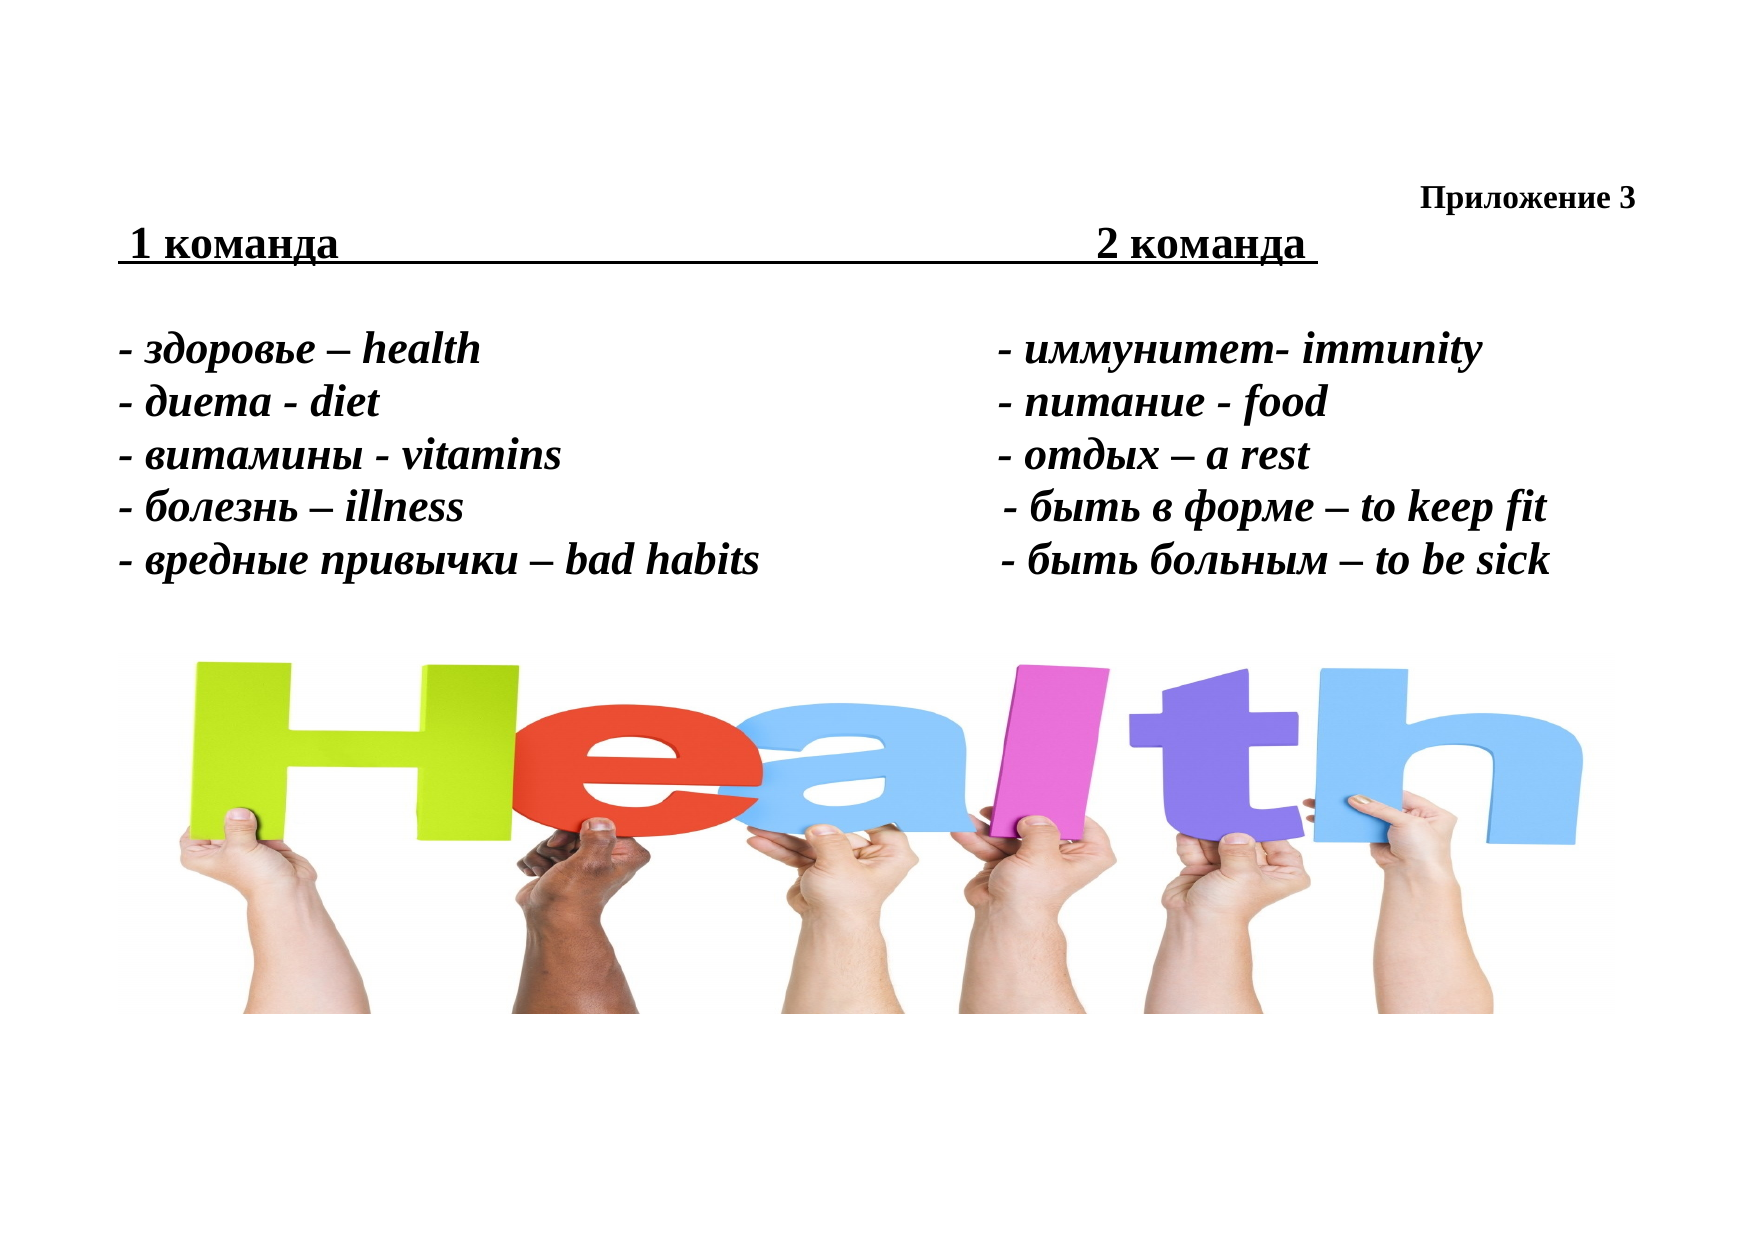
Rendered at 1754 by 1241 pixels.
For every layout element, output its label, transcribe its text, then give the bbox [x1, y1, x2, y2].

text 1 команда 2 команда [118, 216, 1636, 268]
text - вредные привычки – bad habits - быть больным – to be sick [118, 532, 1636, 584]
text - здоровье – health - иммунитет- immunity [118, 321, 1636, 374]
picture [118, 651, 1616, 1014]
text - витамины - vitamins - отдых – a rest [118, 426, 1636, 479]
text Приложение 3 [118, 177, 1636, 216]
text - болезнь – illness - быть в форме – to keep fit [118, 479, 1636, 532]
text - диета - diet - питание - food [118, 374, 1636, 426]
